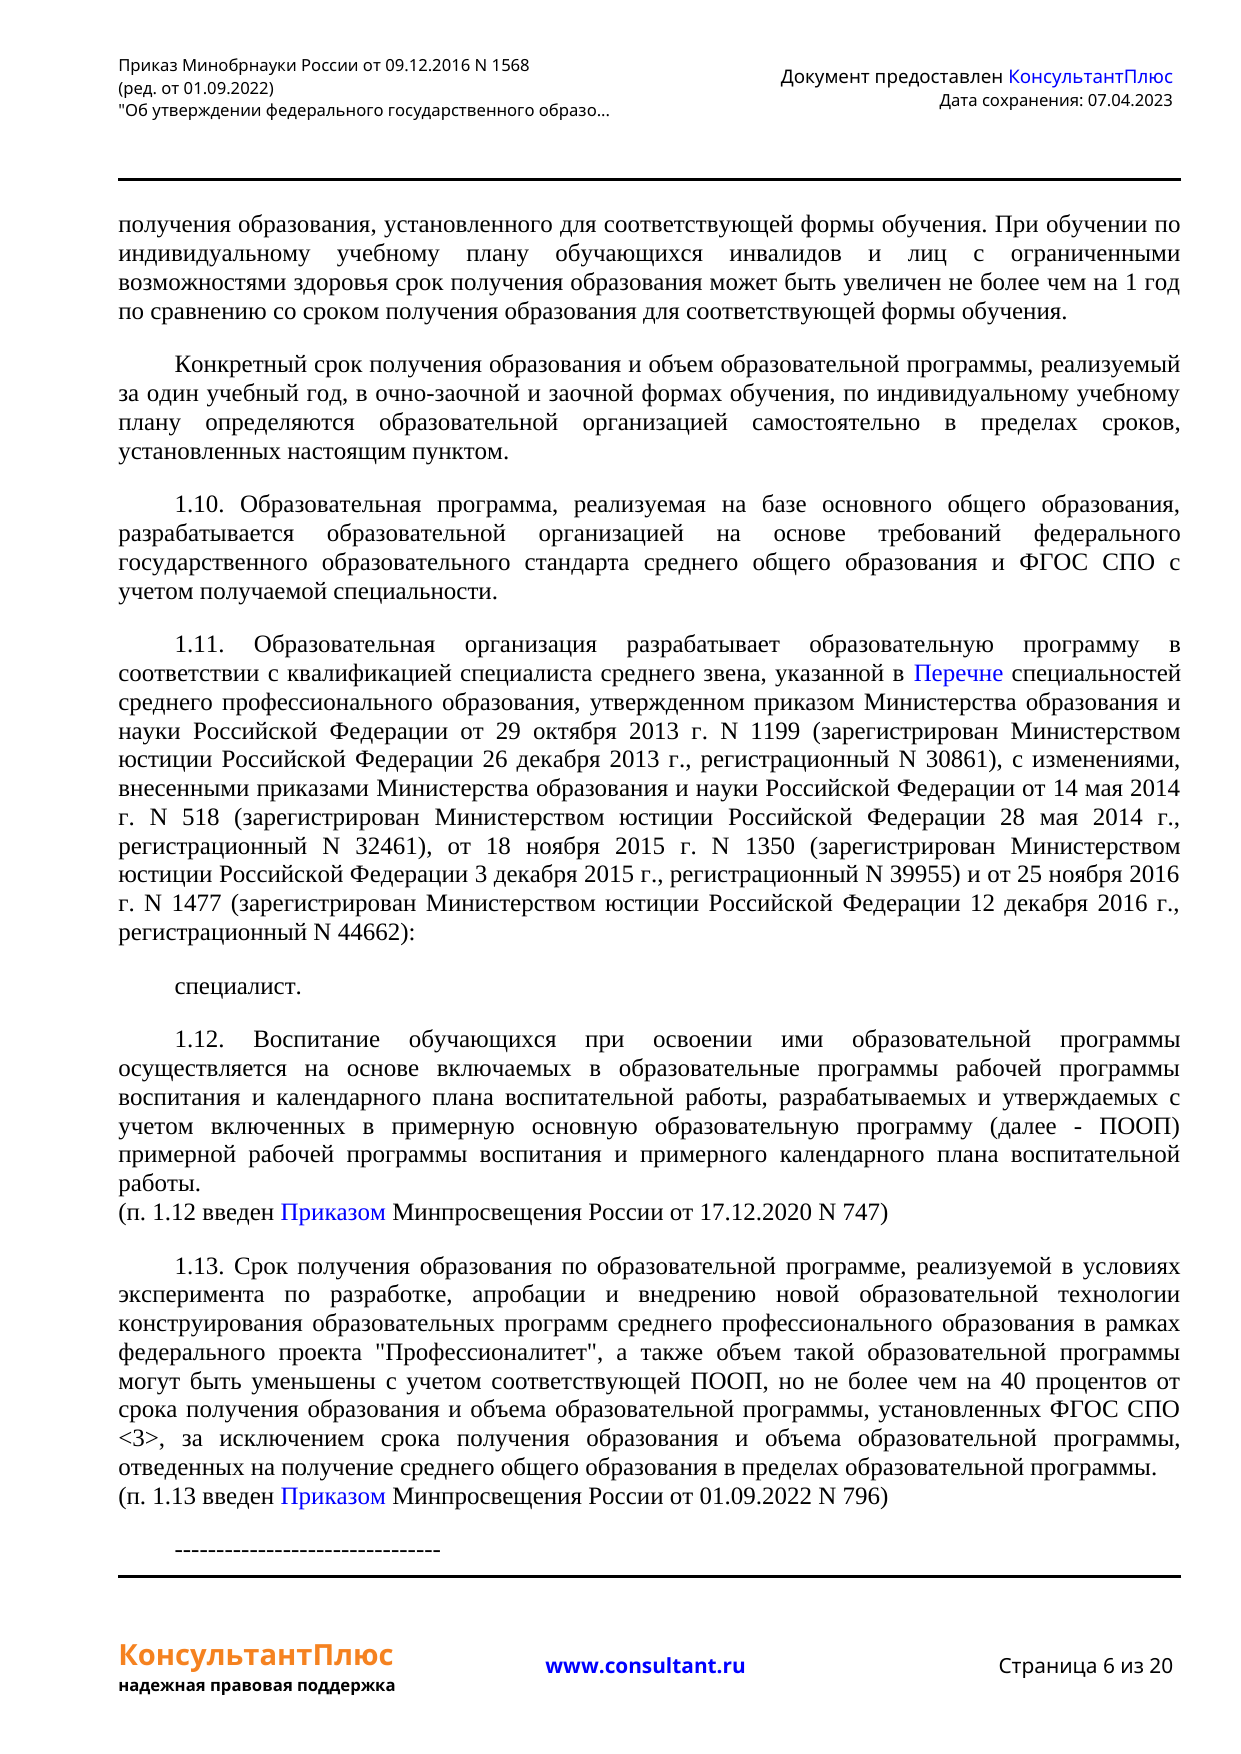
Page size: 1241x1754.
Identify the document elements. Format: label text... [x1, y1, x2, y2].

text специалист. [118, 971, 1181, 999]
text 1.10. Образовательная программа, реализуемая на базе основного общего образования, разрабатывается образовательной организацией на основе требований федерального государственного образовательного стандарта среднего общего образования и ФГОС СПО с учетом получаемой специальности. [118, 489, 1181, 604]
text Конкретный срок получения образования и объем образовательной программы, реализуемый за один учебный год, в очно-заочной и заочной формах обучения, по индивидуальному учебному плану определяются образовательной организацией самостоятельно в пределах сроков, установленных настоящим пунктом. [118, 349, 1181, 464]
text (п. 1.13 введен Приказом Минпросвещения России от 01.09.2022 N 796) [118, 1481, 1181, 1509]
text 1.12. Воспитание обучающихся при освоении ими образовательной программы осуществляется на основе включаемых в образовательные программы рабочей программы воспитания и календарного плана воспитательной работы, разрабатываемых и утверждаемых с учетом включенных в примерную основную образовательную программу (далее - ПООП) примерной рабочей программы воспитания и примерного календарного плана воспитательной работы. [118, 1024, 1181, 1197]
text (п. 1.12 введен Приказом Минпросвещения России от 17.12.2020 N 747) [118, 1197, 1181, 1226]
text 1.11. Образовательная организация разрабатывает образовательную программу в соответствии с квалификацией специалиста среднего звена, указанной в Перечне специальностей среднего профессионального образования, утвержденном приказом Министерства образования и науки Российской Федерации от 29 октября 2013 г. N 1199 (зарегистрирован Министерством юстиции Российской Федерации 26 декабря 2013 г., регистрационный N 30861), с изменениями, внесенными приказами Министерства образования и науки Российской Федерации от 14 мая 2014 г. N 518 (зарегистрирован Министерством юстиции Российской Федерации 28 мая 2014 г., регистрационный N 32461), от 18 ноября 2015 г. N 1350 (зарегистрирован Министерством юстиции Российской Федерации 3 декабря 2015 г., регистрационный N 39955) и от 25 ноября 2016 г. N 1477 (зарегистрирован Министерством юстиции Российской Федерации 12 декабря 2016 г., регистрационный N 44662): [118, 629, 1181, 946]
text 1.13. Срок получения образования по образовательной программе, реализуемой в условиях эксперимента по разработке, апробации и внедрению новой образовательной технологии конструирования образовательных программ среднего профессионального образования в рамках федерального проекта "Профессионалитет", а также объем такой образовательной программы могут быть уменьшены с учетом соответствующей ПООП, но не более чем на 40 процентов от срока получения образования и объема образовательной программы, установленных ФГОС СПО <3>, за исключением срока получения образования и объема образовательной программы, отведенных на получение среднего общего образования в пределах образовательной программы. [118, 1251, 1181, 1481]
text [118, 209, 1181, 324]
text -------------------------------- [118, 1534, 1181, 1563]
